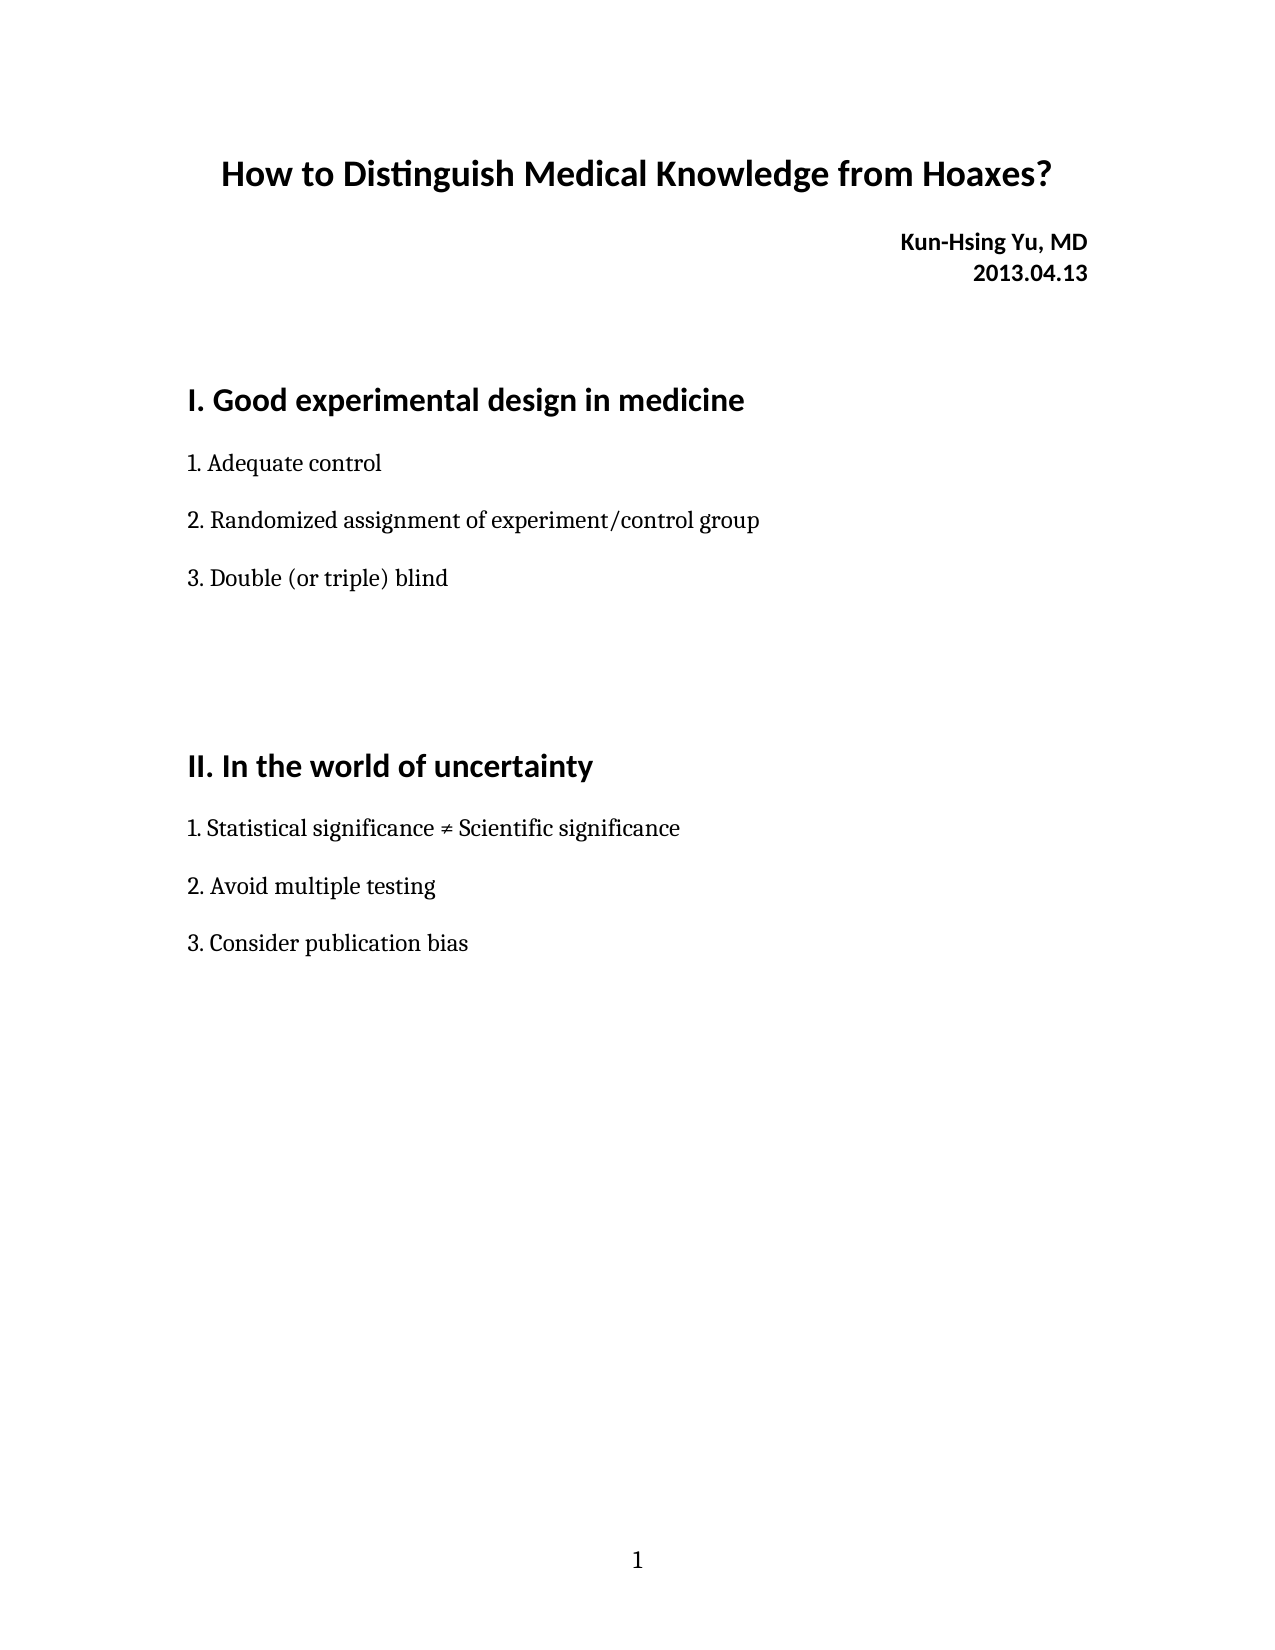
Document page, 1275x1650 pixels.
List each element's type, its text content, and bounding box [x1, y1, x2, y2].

text 2. Randomized assignment of experiment/control group [187, 506, 1087, 535]
text II. In the world of uncertainty [187, 745, 1087, 786]
text I. Good experimental design in medicine [187, 379, 1087, 420]
text How to Distinguish Medical Knowledge from Hoaxes? [187, 150, 1087, 196]
text 3. Consider publication bias [187, 929, 1087, 958]
text 1. Adequate control [187, 448, 1087, 477]
text 2. Avoid multiple testing [187, 872, 1087, 901]
text 3. Double (or triple) blind [187, 563, 1087, 592]
text 1. Statistical significance ≠ Scientific significance [187, 814, 1087, 843]
text Kun-Hsing Yu, MD [187, 226, 1087, 257]
text 2013.04.13 [187, 257, 1087, 287]
